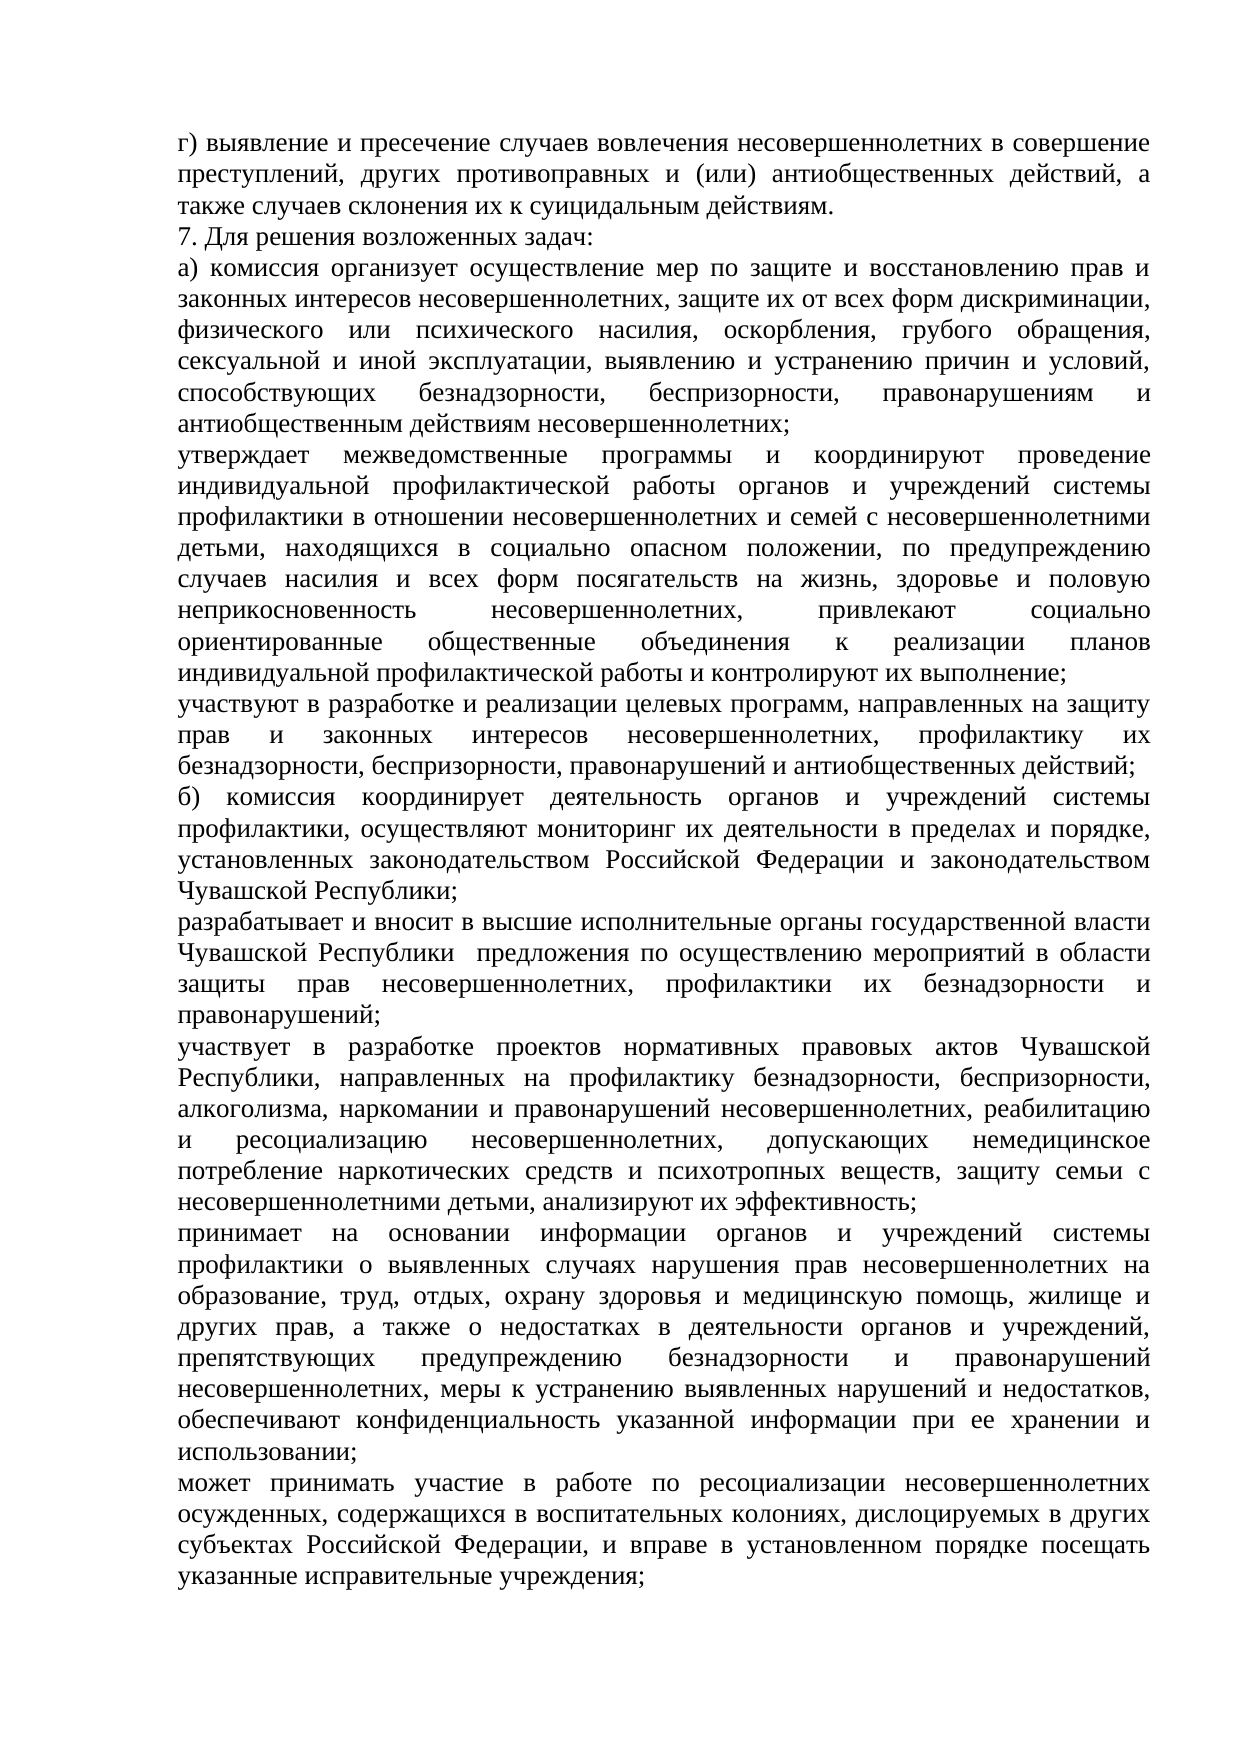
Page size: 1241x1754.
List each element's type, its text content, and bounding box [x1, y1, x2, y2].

text утверждает межведомственные программы и координируют проведение индивидуальной профилактической работы органов и учреждений системы профилактики в отношении несовершеннолетних и семей с несовершеннолетними детьми, находящихся в социально опасном положении, по предупреждению случаев насилия и всех форм посягательств на жизнь, здоровье и половую неприкосновенность несовершеннолетних, привлекают социально ориентированные общественные объединения к реализации планов индивидуальной профилактической работы и контролируют их выполнение; [177, 438, 1152, 687]
text принимает на основании информации органов и учреждений системы профилактики о выявленных случаях нарушения прав несовершеннолетних на образование, труд, отдых, охрану здоровья и медицинскую помощь, жилище и других прав, а также о недостатках в деятельности органов и учреждений, препятствующих предупреждению безнадзорности и правонарушений несовершеннолетних, меры к устранению выявленных нарушений и недостатков, обеспечивают конфиденциальность указанной информации при ее хранении и использовании; [177, 1217, 1152, 1466]
text г) выявление и пресечение случаев вовлечения несовершеннолетних в совершение преступлений, других противоправных и (или) антиобщественных действий, а также случаев склонения их к суицидальным действиям. [177, 126, 1152, 220]
text б) комиссия координирует деятельность органов и учреждений системы профилактики, осуществляют мониторинг их деятельности в пределах и порядке, установленных законодательством Российской Федерации и законодательством Чувашской Республики; [177, 781, 1152, 905]
text участвуют в разработке и реализации целевых программ, направленных на защиту прав и законных интересов несовершеннолетних, профилактику их безнадзорности, беспризорности, правонарушений и антиобщественных действий; [177, 687, 1152, 781]
text разрабатывает и вносит в высшие исполнительные органы государственной власти Чувашской Республики предложения по осуществлению мероприятий в области защиты прав несовершеннолетних, профилактики их безнадзорности и правонарушений; [177, 905, 1152, 1030]
text может принимать участие в работе по ресоциализации несовершеннолетних осужденных, содержащихся в воспитательных колониях, дислоцируемых в других субъектах Российской Федерации, и вправе в установленном порядке посещать указанные исправительные учреждения; [177, 1466, 1152, 1590]
text участвует в разработке проектов нормативных правовых актов Чувашской Республики, направленных на профилактику безнадзорности, беспризорности, алкоголизма, наркомании и правонарушений несовершеннолетних, реабилитацию и ресоциализацию несовершеннолетних, допускающих немедицинское потребление наркотических средств и психотропных веществ, защиту семьи с несовершеннолетними детьми, анализируют их эффективность; [177, 1030, 1152, 1217]
text 7. Для решения возложенных задач: [177, 220, 1152, 251]
text а) комиссия организует осуществление мер по защите и восстановлению прав и законных интересов несовершеннолетних, защите их от всех форм дискриминации, физического или психического насилия, оскорбления, грубого обращения, сексуальной и иной эксплуатации, выявлению и устранению причин и условий, способствующих безнадзорности, беспризорности, правонарушениям и антиобщественным действиям несовершеннолетних; [177, 251, 1152, 438]
